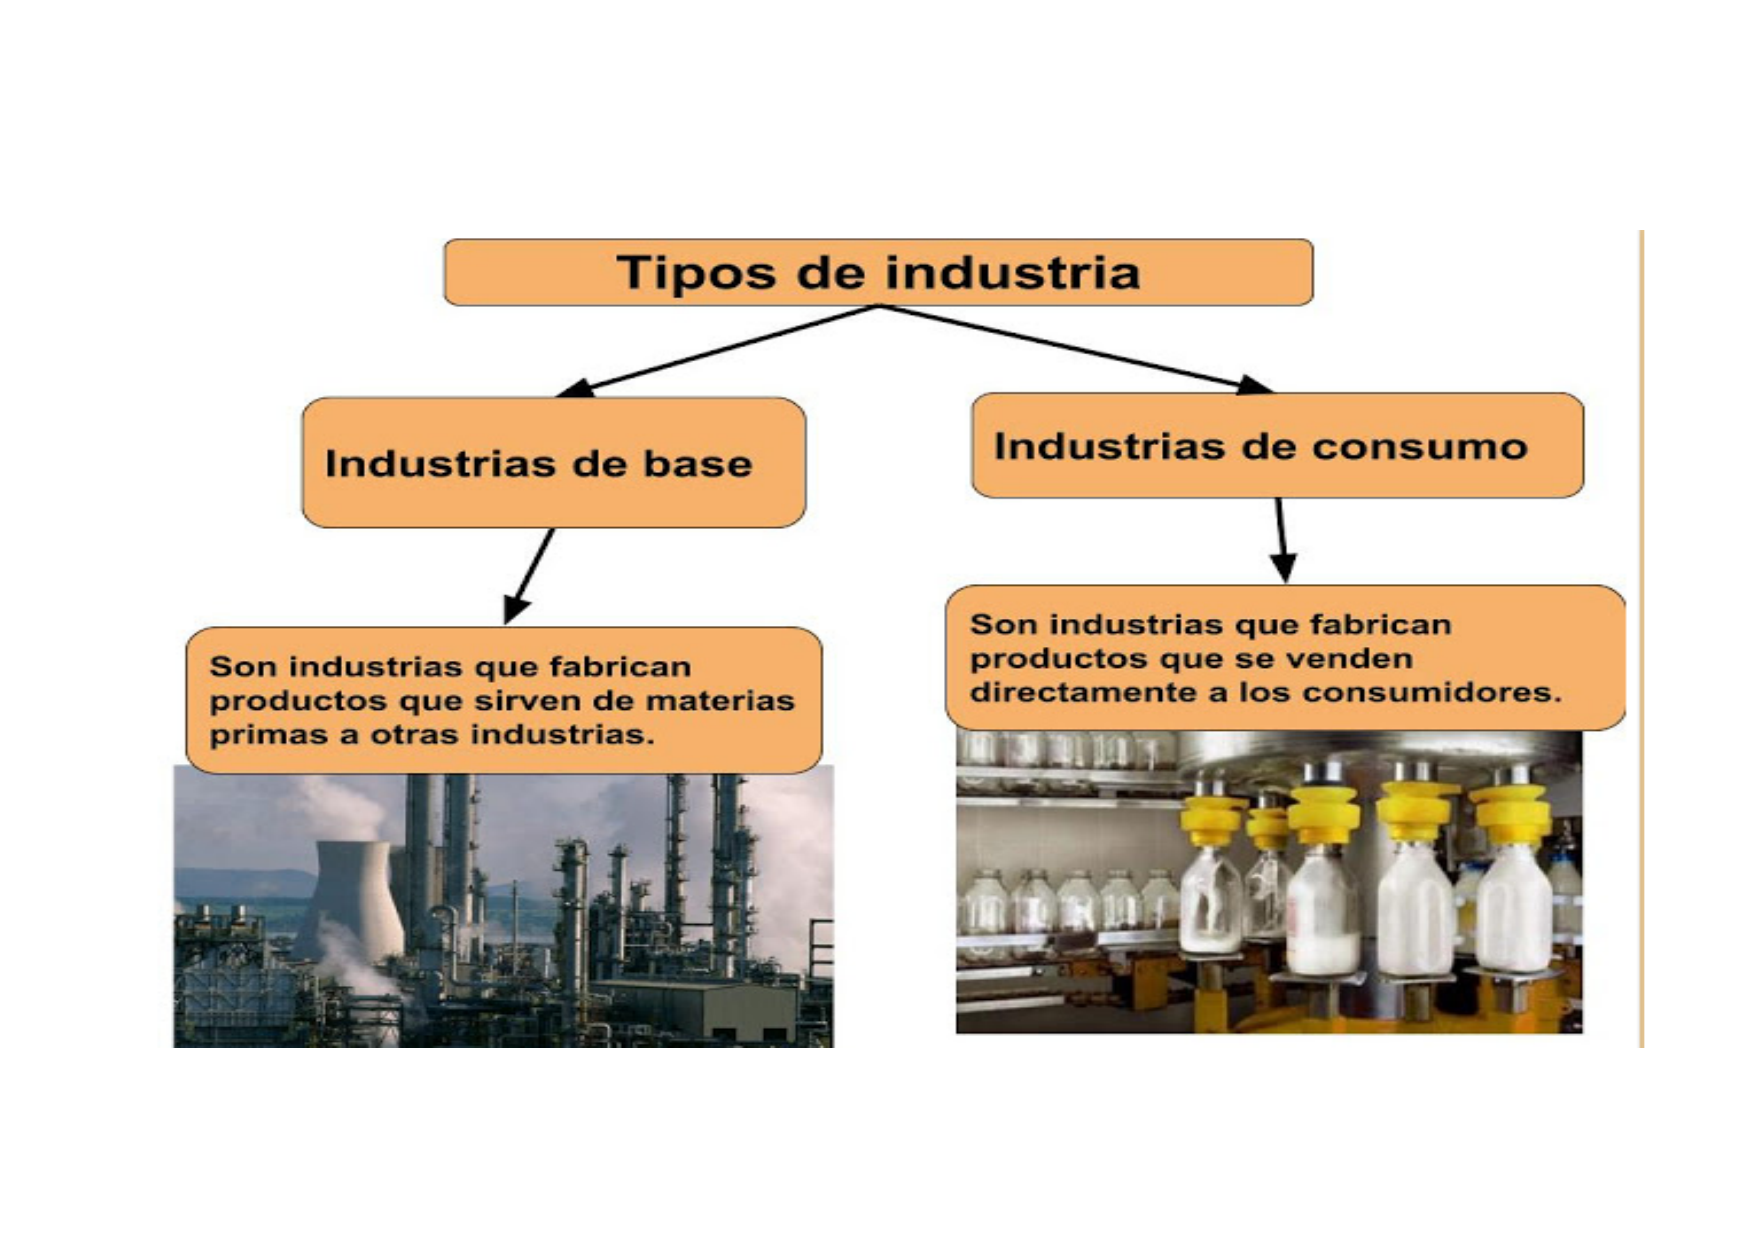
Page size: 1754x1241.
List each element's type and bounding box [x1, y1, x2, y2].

picture [147, 230, 1645, 1048]
